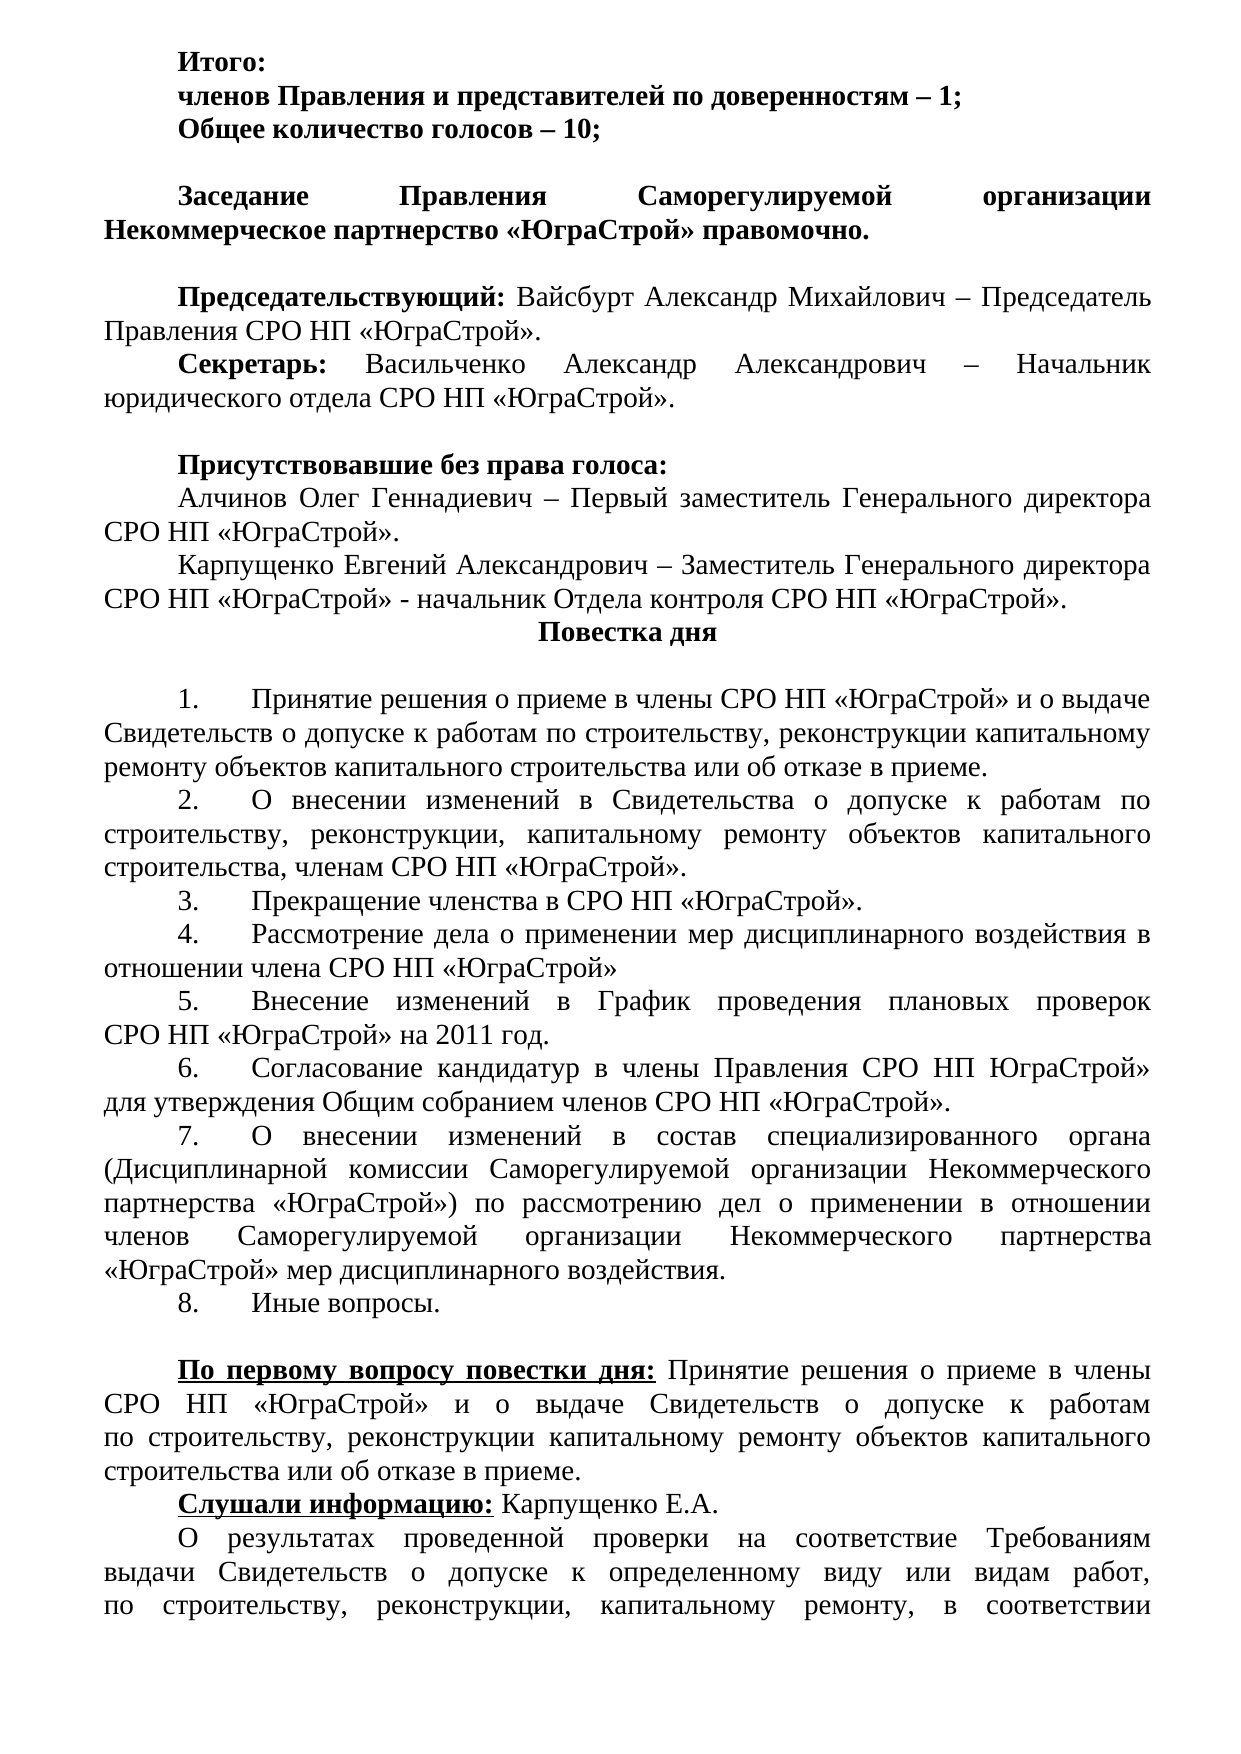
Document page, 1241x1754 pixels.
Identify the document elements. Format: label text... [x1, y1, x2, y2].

text По первому вопросу повестки дня: Принятие решения о приеме в члены СРО НП «ЮграСтрой» и о выдаче Свидетельств о допуске к работам по строительству, реконструкции капитальному ремонту объектов капитального строительства или об отказе в приеме. [103, 1352, 1152, 1487]
list О внесении изменений в Свидетельства о допуске к работам по строительству, реконструкции, капитальному ремонту объектов капитального строительства, членам СРО НП «ЮграСтрой». [103, 782, 1152, 883]
text членов Правления и представителей по доверенностям – 1; [103, 78, 1152, 111]
text Общее количество голосов – 10; [177, 111, 1152, 145]
text Слушали информацию: Карпущенко Е.А. [103, 1487, 1152, 1520]
text Председательствующий: Вайсбурт Александр Михайлович – Председатель Правления СРО НП «ЮграСтрой». [103, 279, 1152, 346]
list Рассмотрение дела о применении мер дисциплинарного воздействия в отношении члена СРО НП «ЮграСтрой» [103, 916, 1152, 983]
text Повестка дня [103, 614, 1152, 648]
text Заседание Правления Саморегулируемой организации Некоммерческое партнерство «ЮграСтрой» правомочно. [103, 178, 1152, 246]
list О внесении изменений в состав специализированного органа (Дисциплинарной комиссии Саморегулируемой организации Некоммерческого партнерства «ЮграСтрой») по рассмотрению дел о применении в отношении членов Саморегулируемой организации Некоммерческого партнерства «ЮграСтрой» мер дисциплинарного воздействия. [103, 1118, 1152, 1285]
text Карпущенко Евгений Александрович – Заместитель Генерального директора СРО НП «ЮграСтрой» - начальник Отдела контроля СРО НП «ЮграСтрой». [103, 547, 1152, 614]
list Прекращение членства в СРО НП «ЮграСтрой». [103, 883, 1152, 916]
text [103, 1520, 1152, 1621]
list Принятие решения о приеме в члены СРО НП «ЮграСтрой» и о выдаче Свидетельств о допуске к работам по строительству, реконструкции капитальному ремонту объектов капитального строительства или об отказе в приеме. [103, 682, 1152, 782]
text Секретарь: Васильченко Александр Александрович – Начальник юридического отдела СРО НП «ЮграСтрой». [103, 346, 1152, 413]
text Присутствовавшие без права голоса: [103, 447, 1152, 480]
list Согласование кандидатур в члены Правления СРО НП ЮграСтрой» для утверждения Общим собранием членов СРО НП «ЮграСтрой». [103, 1051, 1152, 1118]
text Алчинов Олег Геннадиевич – Первый заместитель Генерального директора СРО НП «ЮграСтрой». [103, 480, 1152, 547]
list Внесение изменений в График проведения плановых проверок СРО НП «ЮграСтрой» на 2011 год. [103, 983, 1152, 1051]
text Итого: [103, 44, 1152, 78]
list Иные вопросы. [103, 1285, 1152, 1319]
